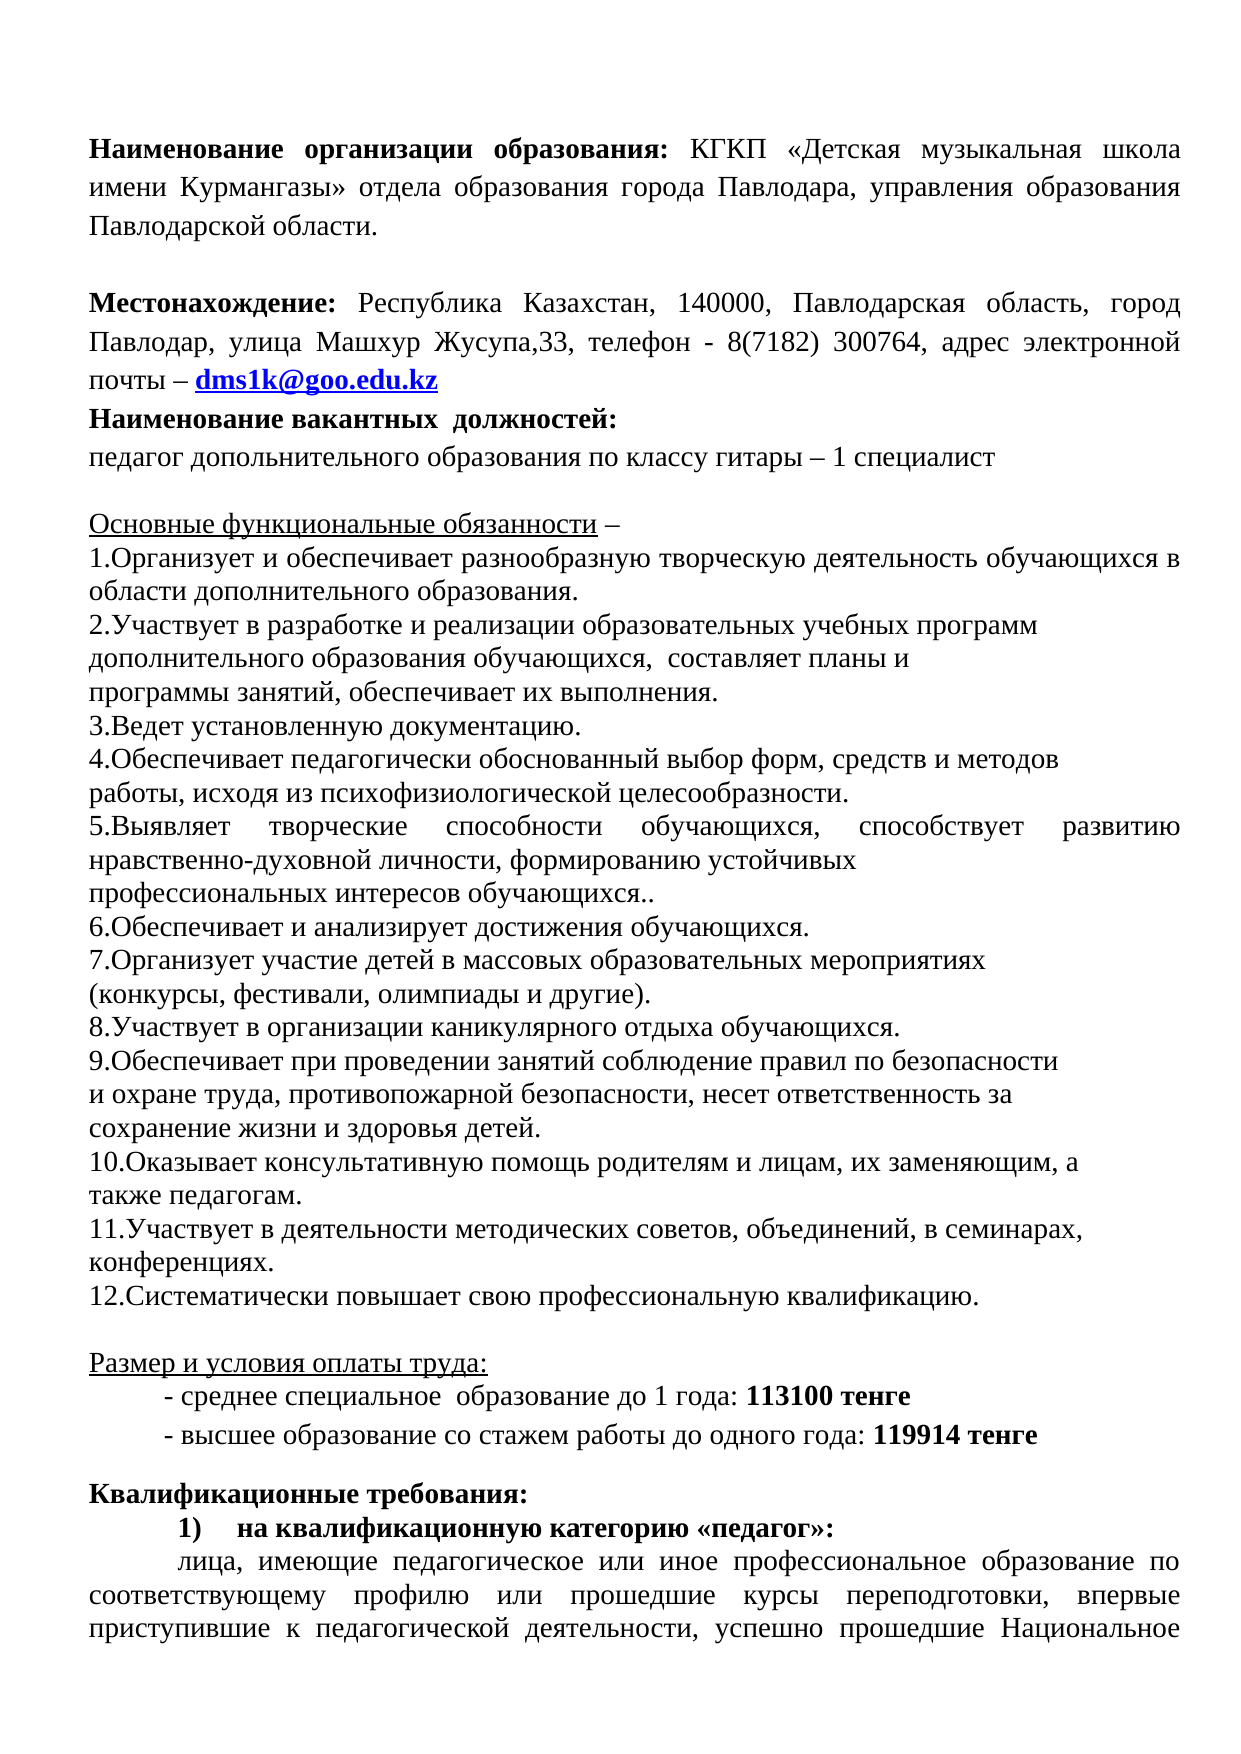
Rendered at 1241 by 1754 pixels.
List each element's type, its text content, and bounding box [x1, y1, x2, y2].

text 8.Участвует в организации каникулярного отдыха обучающихся. [89, 1009, 1181, 1043]
list - среднее специальное образование до 1 года: 113100 тенге [164, 1378, 1181, 1412]
text сохранение жизни и здоровья детей. [89, 1110, 1181, 1144]
text конференциях. [89, 1244, 1181, 1278]
text и охране труда, противопожарной безопасности, несет ответственность за [89, 1077, 1181, 1110]
text Размер и условия оплаты труда: [89, 1345, 1181, 1378]
text Наименование вакантных должностей: [89, 401, 1181, 434]
text 6.Обеспечивает и анализирует достижения обучающихся. [89, 909, 1181, 942]
text 9.Обеспечивает при проведении занятий соблюдение правил по безопасности [89, 1043, 1181, 1077]
text профессиональных интересов обучающихся.. [89, 875, 1181, 909]
text программы занятий, обеспечивает их выполнения. [89, 674, 1181, 708]
text 10.Оказывает консультативную помощь родителям и лицам, их заменяющим, а [89, 1144, 1181, 1177]
text Квалификационные требования: [89, 1476, 1181, 1510]
text (конкурсы, фестивали, олимпиады и другие). [89, 976, 1181, 1009]
list - высшее образование со стажем работы до одного года: 119914 тенге [164, 1417, 1181, 1451]
text 7.Организует участие детей в массовых образовательных мероприятиях [89, 942, 1181, 976]
text 5.Выявляет творческие способности обучающихся, способствует развитию нравственно-духовной личности, формированию устойчивых [89, 808, 1181, 875]
text 4.Обеспечивает педагогически обоснованный выбор форм, средств и методов [89, 741, 1181, 775]
text педагог допольнительного образования по классу гитары – 1 специалист [89, 439, 1181, 473]
text Местонахождение: Республика Казахстан, 140000, Павлодарская область, город Павлодар, улица Машхур Жусупа,33, телефон - 8(7182) 300764, адрес электронной почты – dms1k@goo.edu.kz [89, 285, 1181, 396]
text дополнительного образования обучающихся, составляет планы и [89, 641, 1181, 674]
list на квалификационную категорию «педагог»: [177, 1510, 1181, 1543]
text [89, 1543, 1181, 1644]
text Основные функциональные обязанности – [89, 506, 1181, 540]
text 3.Ведет установленную документацию. [89, 708, 1181, 741]
text 11.Участвует в деятельности методических советов, объединений, в семинарах, [89, 1211, 1181, 1244]
text 2.Участвует в разработке и реализации образовательных учебных программ [89, 607, 1181, 641]
text работы, исходя из психофизиологической целесообразности. [89, 775, 1181, 808]
text 1.Организует и обеспечивает разнообразную творческую деятельность обучающихся в области дополнительного образования. [89, 540, 1181, 607]
text Наименование организации образования: КГКП «Детская музыкальная школа имени Курмангазы» отдела образования города Павлодара, управления образования Павлодарской области. [89, 131, 1181, 242]
text также педагогам. [89, 1177, 1181, 1211]
text 12.Систематически повышает свою профессиональную квалификацию. [89, 1278, 1181, 1311]
